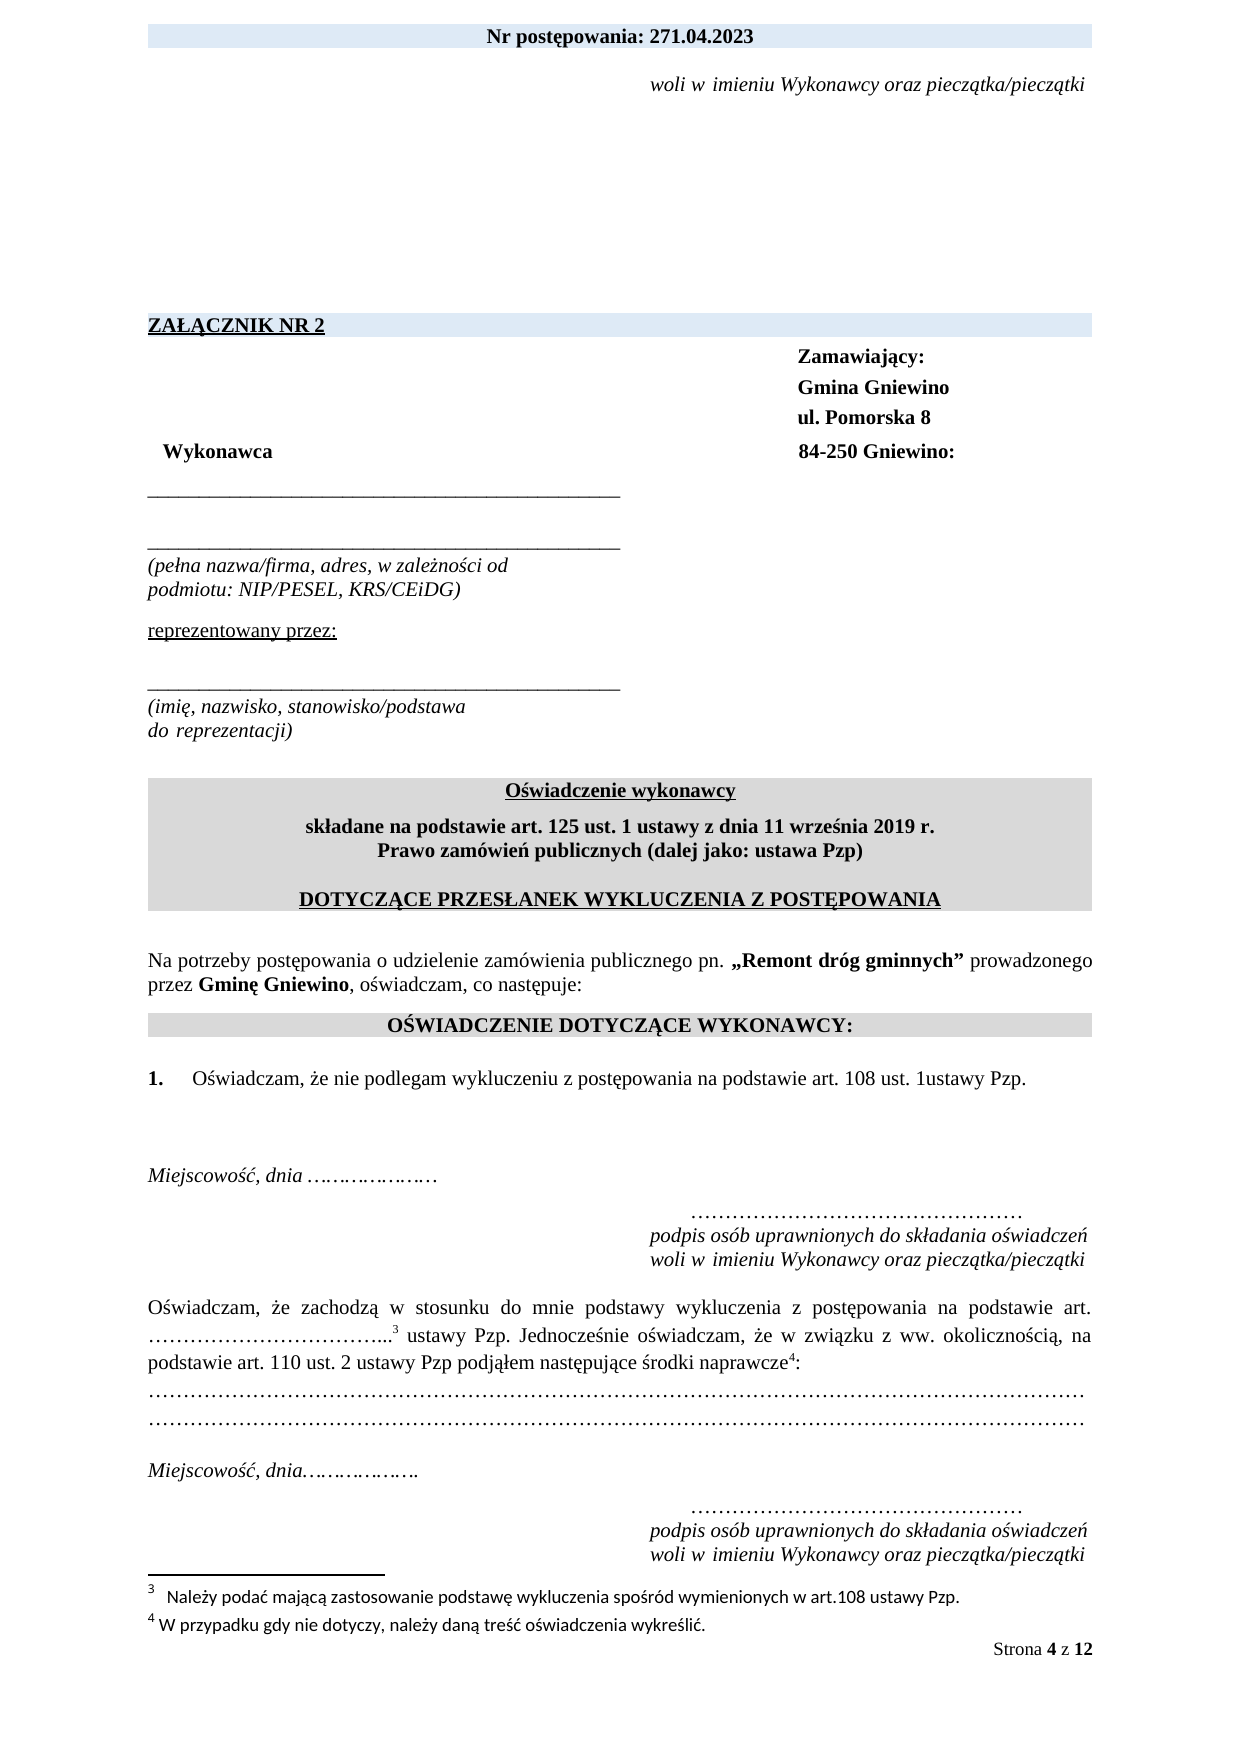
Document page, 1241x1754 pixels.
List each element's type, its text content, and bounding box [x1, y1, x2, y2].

text Gmina Gniewino [797, 375, 1092, 399]
text Wykonawca 84-250 Gniewino: [162, 439, 1092, 463]
text ……………………………………………………………………………………………………………………… [148, 1405, 1092, 1429]
text woli w imieniu Wykonawcy oraz pieczątka/pieczątki [650, 72, 1092, 96]
text OŚWIADCZENIE DOTYCZĄCE WYKONAWCY: [148, 1013, 1092, 1037]
text ………………………………………… [620, 1199, 1092, 1223]
text Oświadczam, że zachodzą w stosunku do mnie podstawy wykluczenia z postępowania na podstawie art. ……………………………... ustawy Pzp. Jednocześnie oświadczam, że w związku z ww. okolicznością, na podstawie art. 110 ust. 2 ustawy Pzp podjąłem następujące środki naprawcze: [148, 1295, 1092, 1374]
text ………………………………………… [620, 1494, 1092, 1518]
list Oświadczam, że nie podlegam wykluczeniu z postępowania na podstawie art. 108 ust. 1ustawy Pzp. [148, 1066, 1092, 1090]
text Miejscowość, dnia ………………… [148, 1163, 1092, 1187]
text podpis osób uprawnionych do składania oświadczeń [650, 1223, 1092, 1247]
text (pełna nazwa/firma, adres, w zależności od podmiotu: NIP/PESEL, KRS/CEiDG) [148, 553, 585, 601]
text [650, 1518, 1092, 1542]
text (imię, nazwisko, stanowisko/podstawa do reprezentacji) [148, 694, 585, 742]
text Oświadczenie wykonawcy [148, 778, 1092, 802]
text Zamawiający: [797, 344, 1092, 368]
text ……………………………………………………………………………………………………………………… [148, 1378, 1092, 1402]
text ZAŁĄCZNIK NR 2 [148, 313, 1092, 337]
text składane na podstawie art. 125 ust. 1 ustawy z dnia 11 września 2019 r. [148, 814, 1092, 838]
text reprezentowany przez: [148, 618, 585, 642]
text ul. Pomorska 8 [797, 405, 1092, 429]
text Miejscowość, dnia………………. [148, 1458, 1092, 1482]
text DOTYCZĄCE PRZESŁANEK WYKLUCZENIA Z POSTĘPOWANIA [148, 887, 1092, 911]
text Na potrzeby postępowania o udzielenie zamówienia publicznego pn. „Remont dróg gminnych” prowadzonego przez Gminę Gniewino, oświadczam, co następuje: [148, 948, 1092, 996]
text woli w imieniu Wykonawcy oraz pieczątka/pieczątki [650, 1247, 1092, 1271]
text Prawo zamówień publicznych (dalej jako: ustawa Pzp) [148, 838, 1092, 862]
text woli w imieniu Wykonawcy oraz pieczątka/pieczątki [650, 1542, 1092, 1566]
